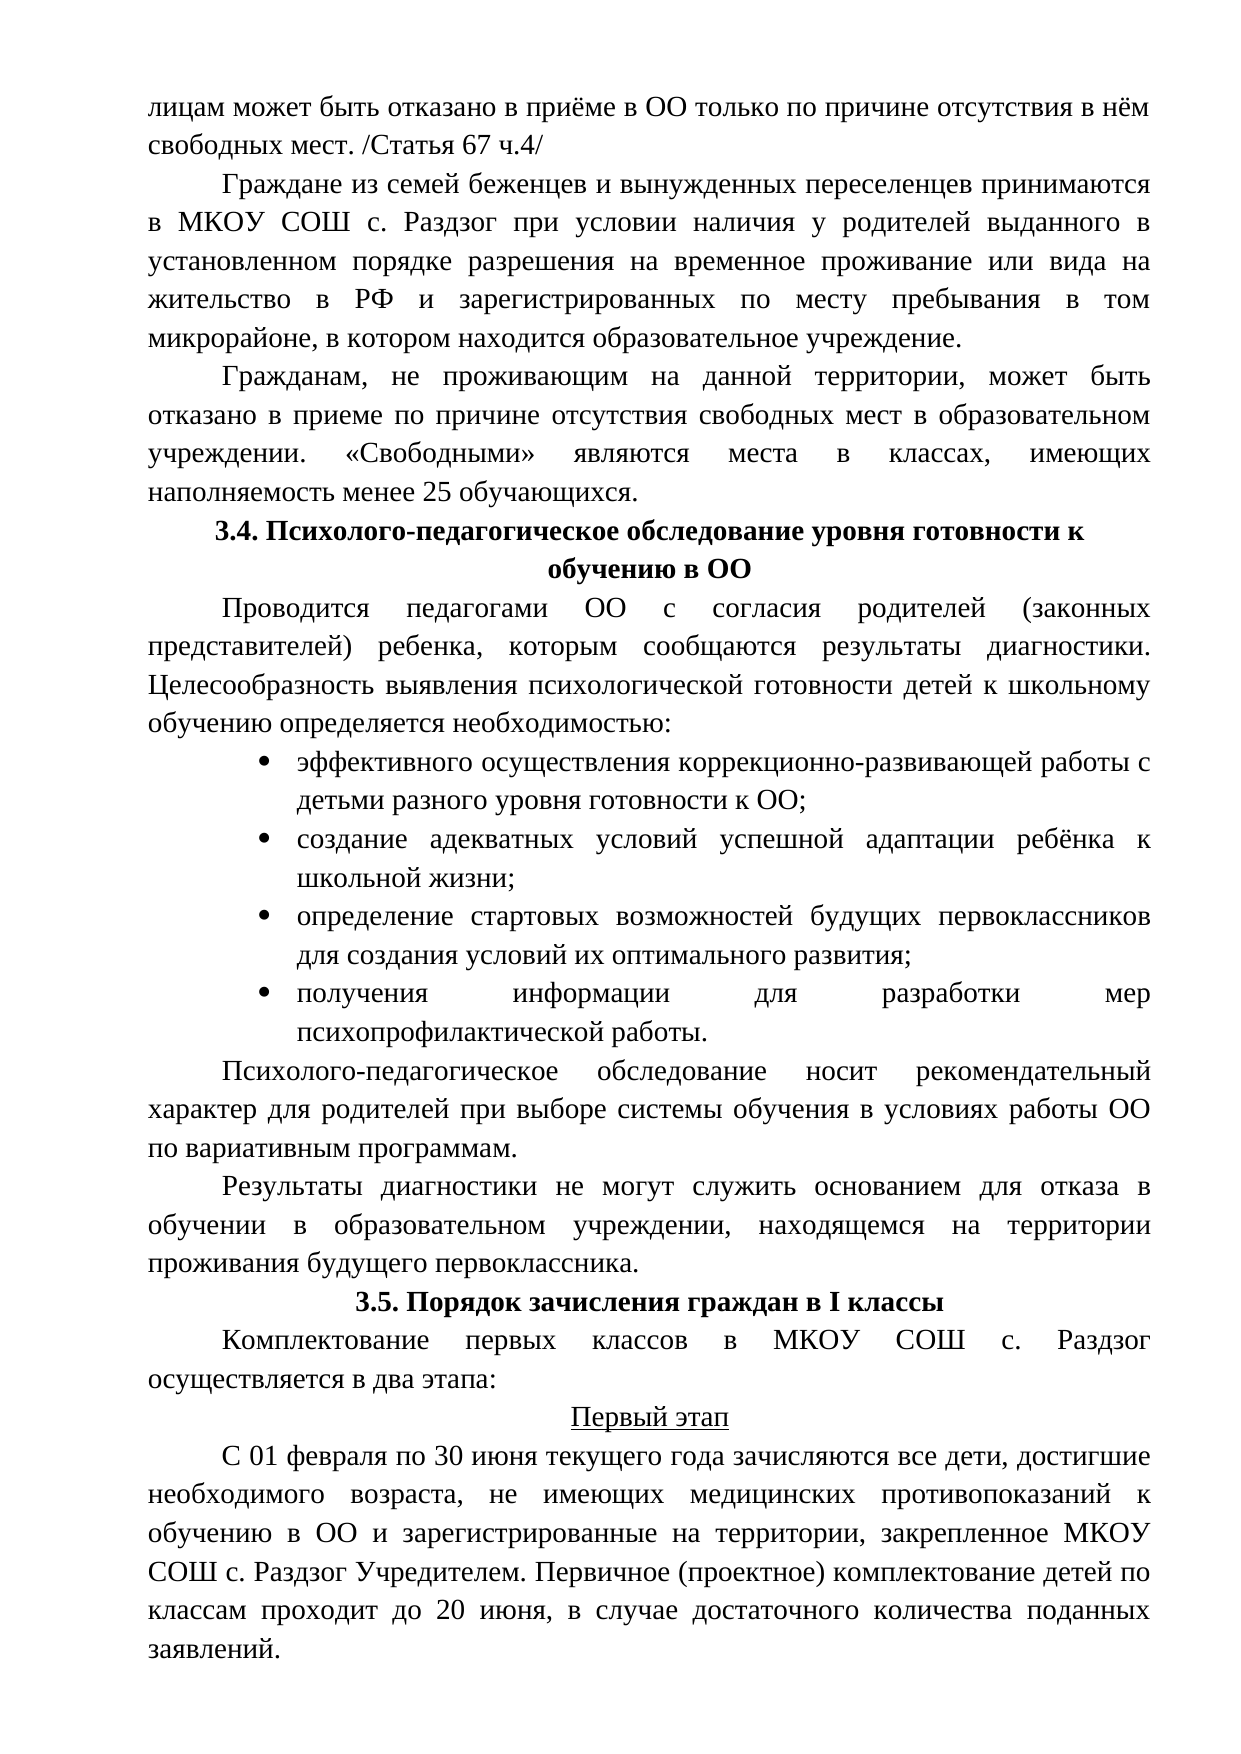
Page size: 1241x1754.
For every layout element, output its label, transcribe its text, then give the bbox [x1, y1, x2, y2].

text Комплектование первых классов в МКОУ СОШ с. Раздзог осуществляется в два этапа: [148, 1322, 1152, 1394]
text С 01 февраля по 30 июня текущего года зачисляются все дети, достигшие необходимого возраста, не имеющих медицинских противопоказаний к обучению в ОО и зарегистрированные на территории, закрепленное МКОУ СОШ с. Раздзог Учредителем. Первичное (проектное) комплектование детей по классам проходит до 20 июня, в случае достаточного количества поданных заявлений. [148, 1438, 1152, 1664]
text 3.5. Порядок зачисления граждан в I классы [148, 1284, 1152, 1317]
text 3.4. Психолого-педагогическое обследование уровня готовности к обучению в ОО [148, 513, 1152, 585]
text Гражданам, не проживающим на данной территории, может быть отказано в приеме по причине отсутствия свободных мест в образовательном учреждении. «Свободными» являются места в классах, имеющих наполняемость менее 25 обучающихся. [148, 358, 1152, 508]
list эффективного осуществления коррекционно-развивающей работы с детьми разного уровня готовности к ОО; [259, 744, 1152, 816]
text Проводится педагогами ОО с согласия родителей (законных представителей) ребенка, которым сообщаются результаты диагностики. Целесообразность выявления психологической готовности детей к школьному обучению определяется необходимостью: [148, 590, 1152, 739]
text Граждане из семей беженцев и вынужденных переселенцев принимаются в МКОУ СОШ с. Раздзог при условии наличия у родителей выданного в установленном порядке разрешения на временное проживание или вида на жительство в РФ и зарегистрированных по месту пребывания в том микрорайоне, в котором находится образовательное учреждение. [148, 166, 1152, 353]
list определение стартовых возможностей будущих первоклассников для создания условий их оптимального развития; [259, 898, 1152, 970]
text Первый этап [148, 1399, 1152, 1433]
text Результаты диагностики не могут служить основанием для отказа в обучении в образовательном учреждении, находящемся на территории проживания будущего первоклассника. [148, 1168, 1152, 1279]
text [148, 89, 1152, 161]
list получения информации для разработки мер психопрофилактической работы. [259, 975, 1152, 1048]
text Психолого-педагогическое обследование носит рекомендательный характер для родителей при выборе системы обучения в условиях работы ОО по вариативным программам. [148, 1053, 1152, 1163]
list создание адекватных условий успешной адаптации ребёнка к школьной жизни; [259, 821, 1152, 893]
